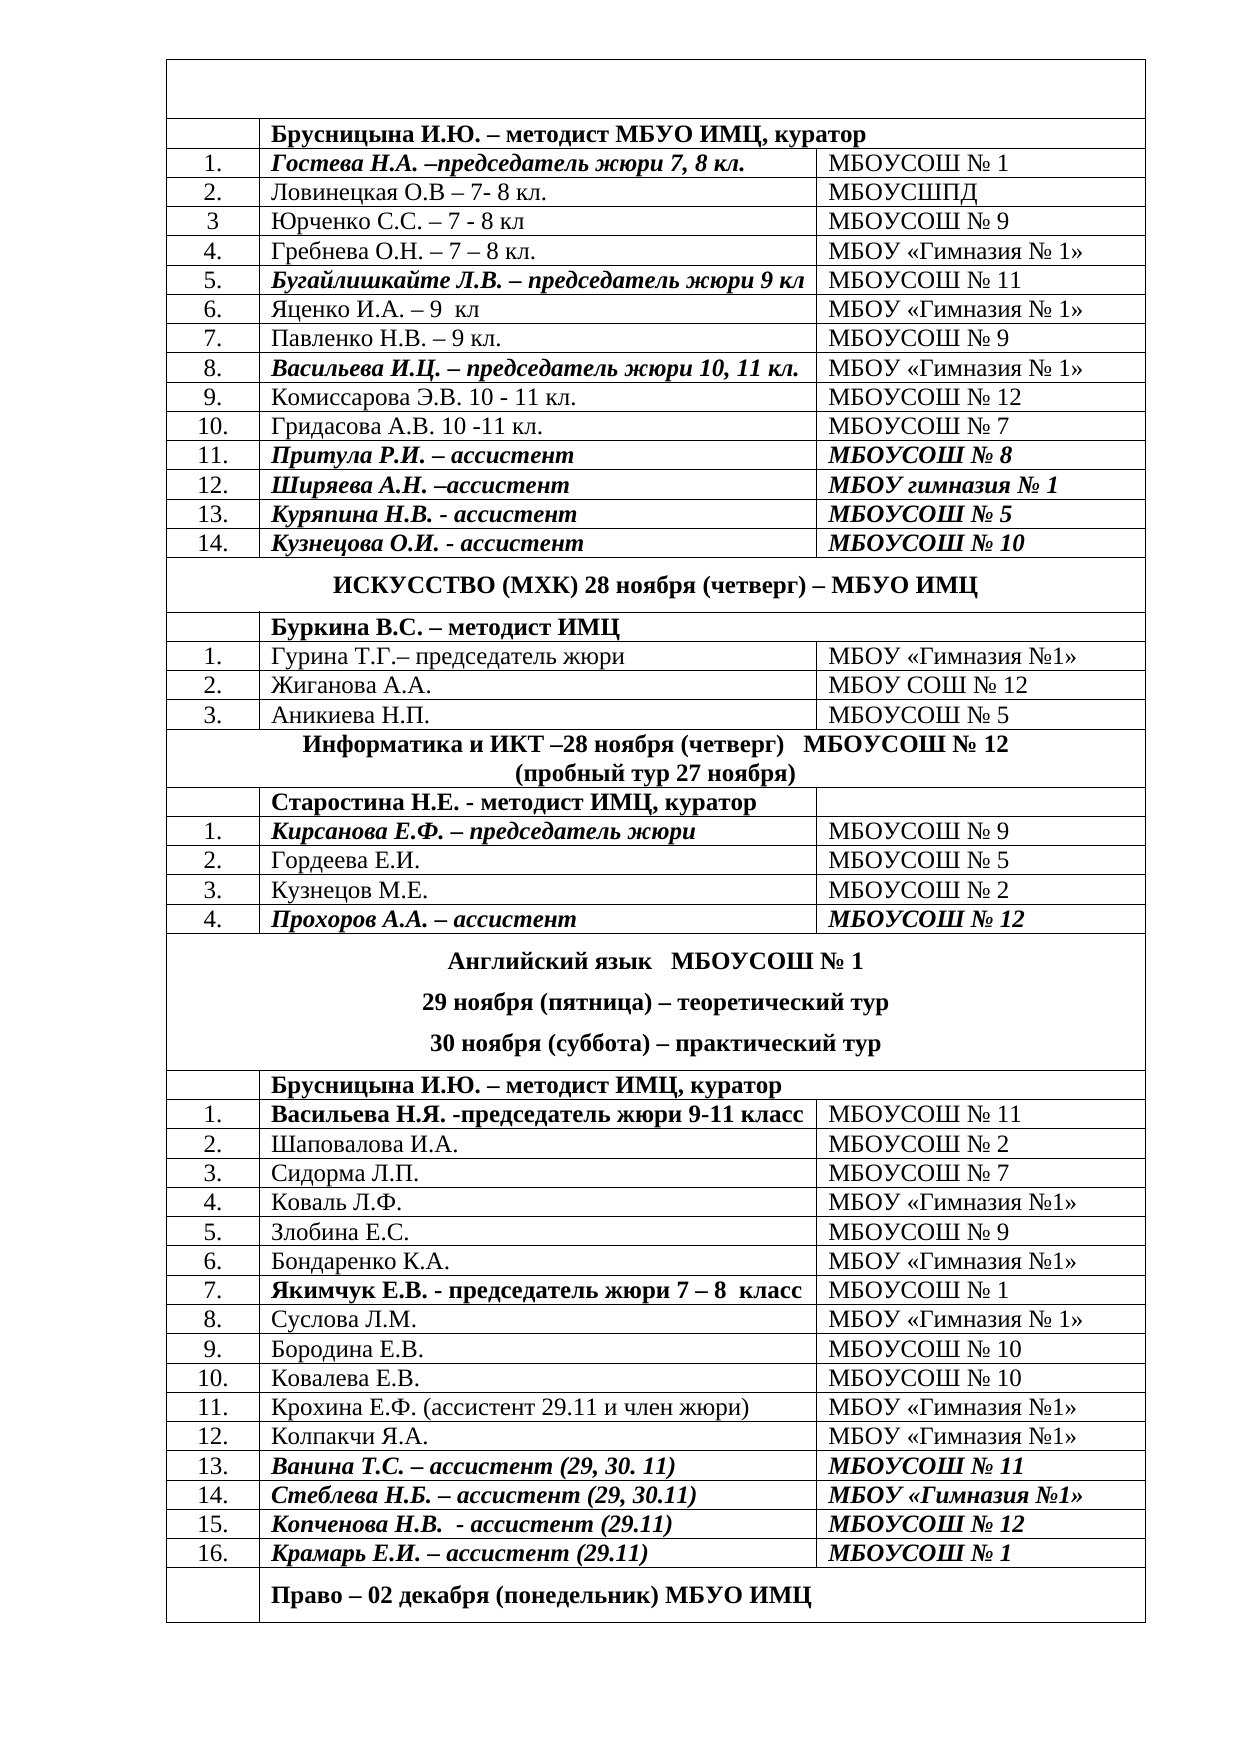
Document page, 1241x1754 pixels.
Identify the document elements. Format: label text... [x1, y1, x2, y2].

table_cell МБОУ «Гимназия № 1» [817, 1305, 1145, 1333]
table_cell [167, 1071, 259, 1099]
table_cell [167, 1568, 259, 1622]
table_cell МБОУСОШ № 12 [817, 1510, 1145, 1538]
table_cell МБОУСОШ № 10 [817, 1334, 1145, 1362]
table_cell МБОУСОШ № 11 [817, 266, 1145, 294]
table_cell Старостина Н.Е. - методист ИМЦ, куратор [260, 788, 816, 816]
table_cell [167, 788, 177, 816]
table_cell МБОУ «Гимназия №1» [817, 1422, 1145, 1450]
table_cell Крохина Е.Ф. (ассистент 29.11 и член жюри) [260, 1393, 816, 1421]
table_cell МБОУ «Гимназия №1» [817, 1393, 1145, 1421]
table_cell Притула Р.И. – ассистент [260, 441, 816, 469]
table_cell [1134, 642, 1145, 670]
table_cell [167, 60, 1145, 118]
table_cell Васильева И.Ц. – председатель жюри 10, 11 кл. [260, 353, 816, 382]
table_cell [248, 788, 259, 816]
table_cell Жиганова А.А. [260, 671, 816, 699]
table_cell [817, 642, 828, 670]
table_cell МБОУСОШ № 11 [817, 1451, 1145, 1479]
table_cell [167, 119, 177, 147]
table_cell МБОУ «Гимназия №1» [817, 1188, 1145, 1216]
table_cell Куряпина Н.В. - ассистент [260, 500, 816, 528]
table_cell [167, 613, 177, 641]
table_cell Бондаренко К.А. [260, 1246, 816, 1274]
table_cell Злобина Е.С. [260, 1217, 816, 1245]
table_cell Кузнецов М.Е. [260, 875, 816, 904]
table_cell Информатика и ИКТ –28 ноября (четверг) МБОУСОШ № 12 (пробный тур 27 ноября) [167, 730, 1145, 787]
table_cell Брусницына И.Ю. – методист ИМЦ, куратор [260, 1071, 1145, 1099]
table_cell МБОУСОШ № 9 [817, 207, 1145, 235]
table_cell Крамарь Е.И. – ассистент (29.11) [260, 1539, 816, 1567]
table_cell Комиссарова Э.В. 10 - 11 кл. [260, 383, 816, 411]
table_cell Кирсанова Е.Ф. – председатель жюри [260, 817, 816, 845]
table_cell МБОУСОШ № 7 [817, 412, 1145, 440]
table_cell Ковалева Е.В. [260, 1364, 816, 1392]
table_cell МБОУСОШ № 9 [817, 1217, 1145, 1245]
table_cell МБОУ «Гимназия № 1» [817, 353, 1145, 382]
table_cell [248, 613, 259, 641]
table_cell ИСКУССТВО (МХК) 28 ноября (четверг) – МБУО ИМЦ [167, 558, 1145, 611]
table_cell МБОУСОШ № 10 [817, 1364, 1145, 1392]
table_cell МБОУСОШ № 11 [817, 1100, 1145, 1128]
table_cell Английский язык МБОУСОШ № 1 29 ноября (пятница) – теоретический тур 30 ноября (суббота) – практический тур [167, 934, 1145, 1070]
table_cell Якимчук Е.В. - председатель жюри 7 – 8 класс [260, 1276, 816, 1304]
table_cell Ванина Т.С. – ассистент (29, 30. 11) [260, 1451, 816, 1479]
table_cell Копченова Н.В. - ассистент (29.11) [260, 1510, 816, 1538]
table_cell Прохоров А.А. – ассистент [260, 905, 816, 933]
table_cell Яценко И.А. – 9 кл [260, 295, 816, 323]
table_cell Гридасова А.В. 10 -11 кл. [260, 412, 816, 440]
table_cell Ловинецкая О.В – 7- 8 кл. [260, 178, 816, 206]
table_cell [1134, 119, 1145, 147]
table_cell МБОУ «Гимназия № 1» [817, 295, 1145, 323]
table_cell МБОУСОШ № 12 [817, 905, 1145, 933]
table_cell МБОУСОШ № 2 [817, 875, 1145, 904]
table_cell Право – 02 декабря (понедельник) МБУО ИМЦ [260, 1568, 1145, 1622]
table_cell МБОУСОШ № 7 [817, 1159, 1145, 1187]
table_cell Кузнецова О.И. - ассистент [260, 529, 816, 557]
table_cell Буркина В.С. – методист ИМЦ [260, 613, 1145, 641]
table_cell МБОУСОШ № 2 [817, 1129, 1145, 1157]
table_cell Васильева Н.Я. -председатель жюри 9-11 класс [260, 1100, 816, 1128]
table_cell МБОУ гимназия № 1 [817, 470, 1145, 499]
table_cell Колпакчи Я.А. [260, 1422, 816, 1450]
table_cell Гурина Т.Г.– председатель жюри [260, 642, 816, 670]
table_cell [248, 119, 259, 147]
table_cell МБОУСОШ № 5 [817, 846, 1145, 874]
table_cell МБОУСОШ № 12 [817, 383, 1145, 411]
table_cell МБОУСОШ № 1 [817, 1539, 1145, 1567]
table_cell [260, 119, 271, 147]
table_cell Гордеева Е.И. [260, 846, 816, 874]
table_cell Бородина Е.В. [260, 1334, 816, 1362]
table_cell МБОУСОШ № 9 [817, 324, 1145, 352]
table_cell Ширяева А.Н. –ассистент [260, 470, 816, 499]
table_cell Шаповалова И.А. [260, 1129, 816, 1157]
table_cell МБОУ «Гимназия № 1» [817, 236, 1145, 264]
table_cell МБОУСОШ № 1 [817, 149, 1145, 177]
table_cell Бугайлишкайте Л.В. – председатель жюри 9 кл [260, 266, 816, 294]
table_cell Стеблева Н.Б. – ассистент (29, 30.11) [260, 1481, 816, 1509]
table_cell Юрченко С.С. – 7 - 8 кл [260, 207, 816, 235]
table_cell МБОУ «Гимназия №1» [817, 1246, 1145, 1274]
table_cell Коваль Л.Ф. [260, 1188, 816, 1216]
table_cell Суслова Л.М. [260, 1305, 816, 1333]
table_cell Сидорма Л.П. [260, 1159, 816, 1187]
table_cell [817, 788, 1145, 816]
table_cell МБОУСОШ № 1 [817, 1276, 1145, 1304]
table_cell Гребнева О.Н. – 7 – 8 кл. [260, 236, 816, 264]
table_cell МБОУСОШ № 9 [817, 817, 1145, 845]
table_cell МБОУСОШ № 10 [817, 529, 1145, 557]
table_cell МБОУСОШ № 8 [817, 441, 1145, 469]
table_cell Павленко Н.В. – 9 кл. [260, 324, 816, 352]
table_cell Гостева Н.А. –председатель жюри 7, 8 кл. [260, 149, 816, 177]
table_cell МБОУСОШ № 5 [817, 500, 1145, 528]
table_cell МБОУ «Гимназия №1» [817, 1481, 1145, 1509]
table_cell МБОУСШПД [817, 178, 1145, 206]
